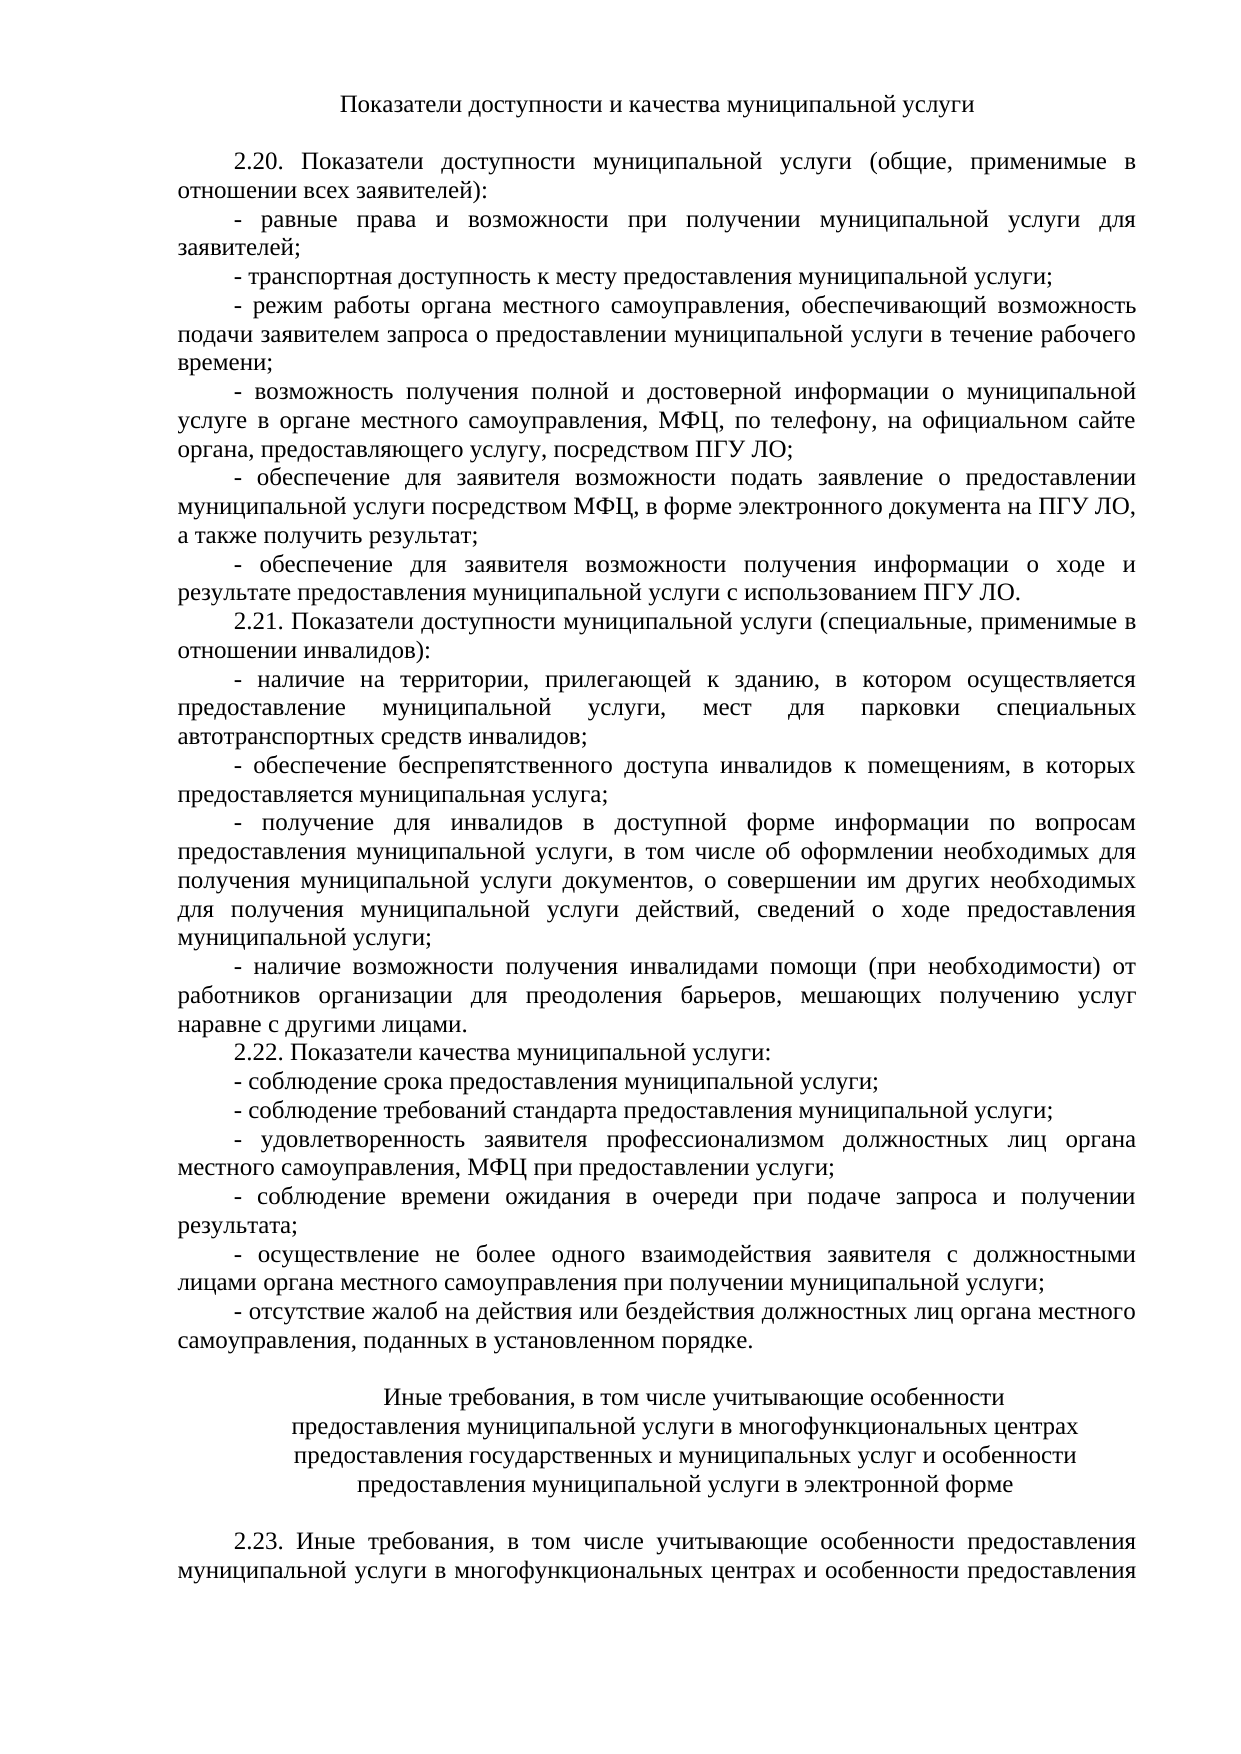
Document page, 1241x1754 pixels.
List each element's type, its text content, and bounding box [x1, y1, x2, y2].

text - отсутствие жалоб на действия или бездействия должностных лиц органа местного самоуправления, поданных в установленном порядке. [177, 1296, 1137, 1354]
text - наличие возможности получения инвалидами помощи (при необходимости) от работников организации для преодоления барьеров, мешающих получению услуг наравне с другими лицами. [177, 951, 1137, 1037]
text 2.21. Показатели доступности муниципальной услуги (специальные, применимые в отношении инвалидов): [177, 606, 1137, 664]
text Показатели доступности и качества муниципальной услуги [177, 89, 1137, 117]
text - обеспечение для заявителя возможности подать заявление о предоставлении муниципальной услуги посредством МФЦ, в форме электронного документа на ПГУ ЛО, а также получить результат; [177, 462, 1137, 549]
text - наличие на территории, прилегающей к зданию, в котором осуществляется предоставление муниципальной услуги, мест для парковки специальных автотранспортных средств инвалидов; [177, 664, 1137, 750]
text - равные права и возможности при получении муниципальной услуги для заявителей; [177, 204, 1137, 261]
text - обеспечение для заявителя возможности получения информации о ходе и результате предоставления муниципальной услуги с использованием ПГУ ЛО. [177, 549, 1137, 606]
text - соблюдение требований стандарта предоставления муниципальной услуги; [177, 1095, 1137, 1124]
text предоставления муниципальной услуги в многофункциональных центрах предоставления государственных и муниципальных услуг и особенности предоставления муниципальной услуги в электронной форме [233, 1411, 1137, 1497]
text - транспортная доступность к месту предоставления муниципальной услуги; [177, 261, 1137, 290]
text - соблюдение времени ожидания в очереди при подаче запроса и получении результата; [177, 1181, 1137, 1239]
text - режим работы органа местного самоуправления, обеспечивающий возможность подачи заявителем запроса о предоставлении муниципальной услуги в течение рабочего времени; [177, 290, 1137, 376]
text - удовлетворенность заявителя профессионализмом должностных лиц органа местного самоуправления, МФЦ при предоставлении услуги; [177, 1124, 1137, 1181]
text Иные требования, в том числе учитывающие особенности [177, 1382, 1137, 1411]
text - соблюдение срока предоставления муниципальной услуги; [177, 1066, 1137, 1095]
text 2.20. Показатели доступности муниципальной услуги (общие, применимые в отношении всех заявителей): [177, 146, 1137, 204]
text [177, 1526, 1137, 1584]
text - возможность получения полной и достоверной информации о муниципальной услуге в органе местного самоуправления, МФЦ, по телефону, на официальном сайте органа, предоставляющего услугу, посредством ПГУ ЛО; [177, 376, 1137, 462]
text - обеспечение беспрепятственного доступа инвалидов к помещениям, в которых предоставляется муниципальная услуга; [177, 750, 1137, 807]
text - осуществление не более одного взаимодействия заявителя с должностными лицами органа местного самоуправления при получении муниципальной услуги; [177, 1239, 1137, 1296]
text 2.22. Показатели качества муниципальной услуги: [177, 1037, 1137, 1066]
text - получение для инвалидов в доступной форме информации по вопросам предоставления муниципальной услуги, в том числе об оформлении необходимых для получения муниципальной услуги документов, о совершении им других необходимых для получения муниципальной услуги действий, сведений о ходе предоставления муниципальной услуги; [177, 807, 1137, 951]
